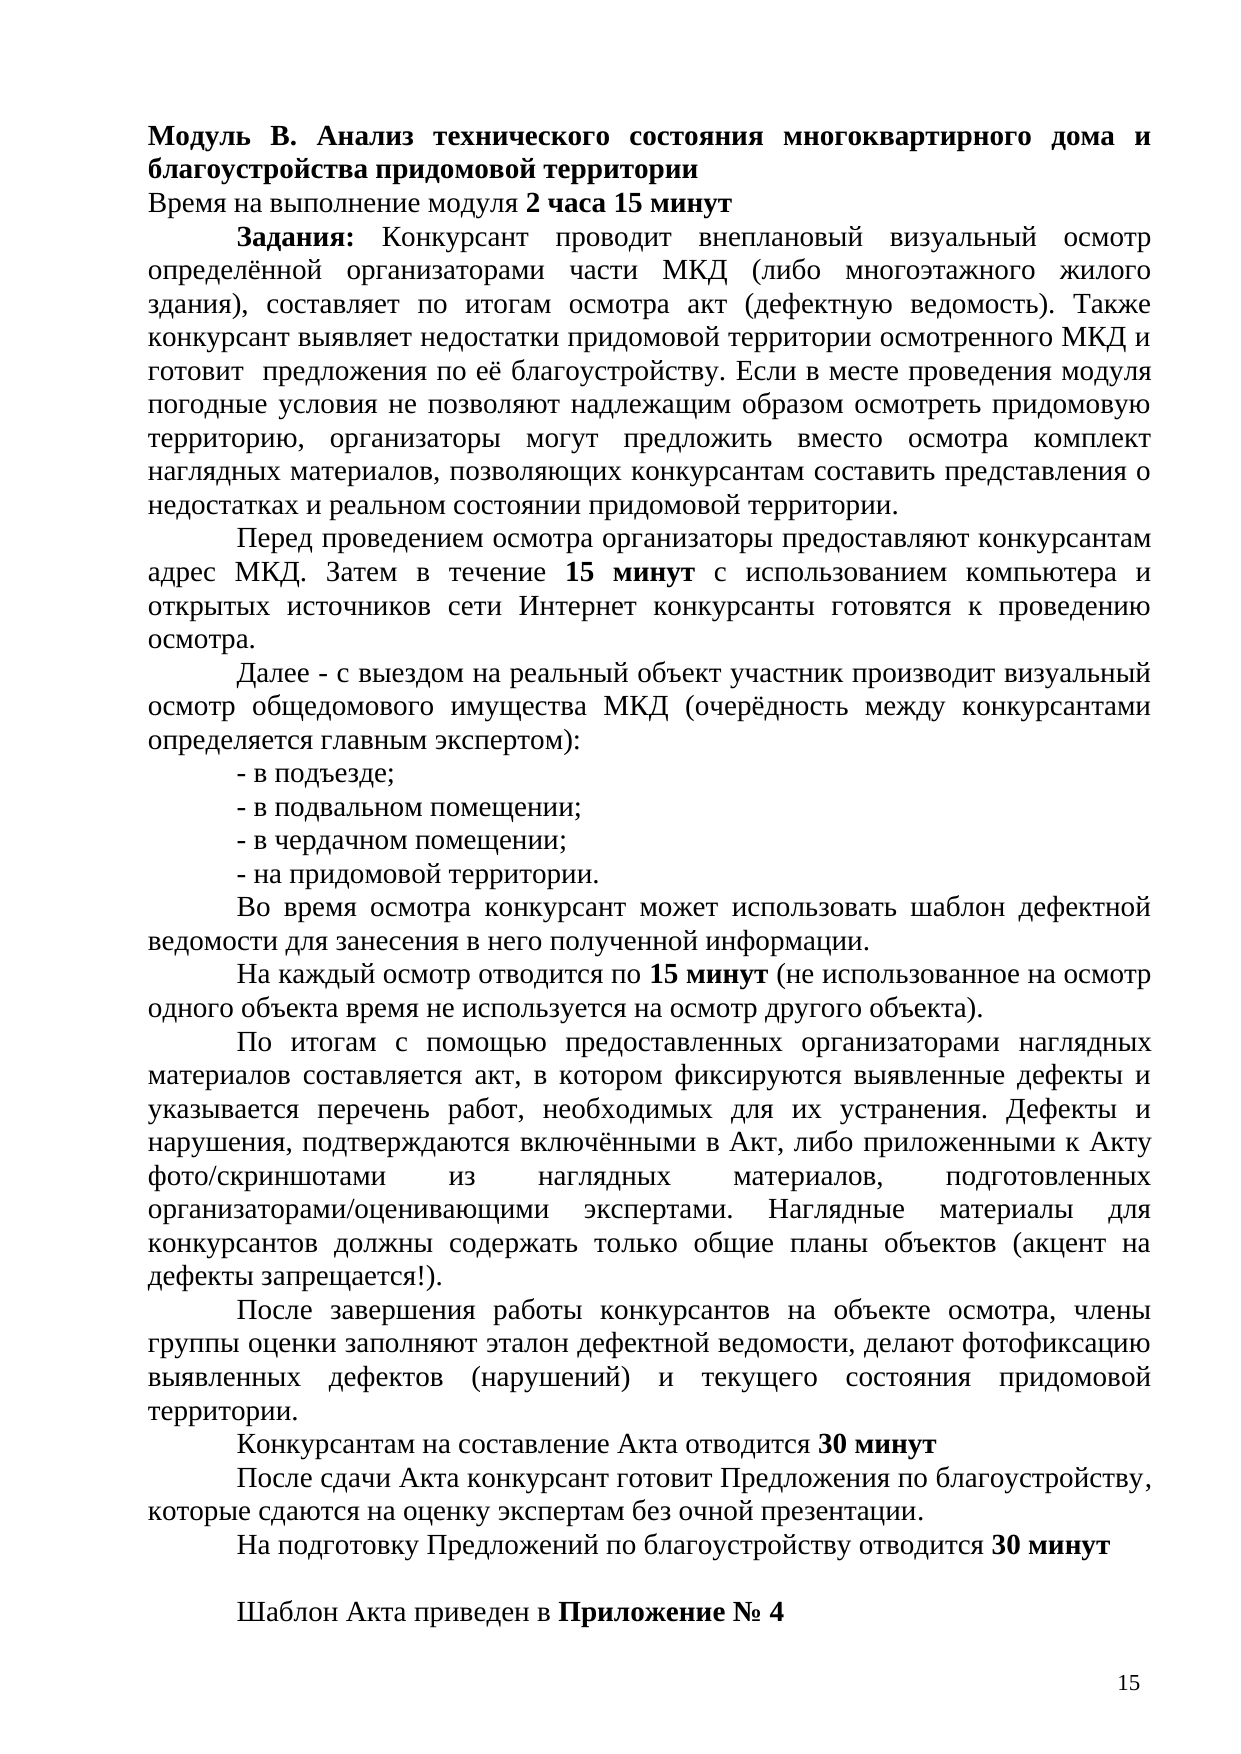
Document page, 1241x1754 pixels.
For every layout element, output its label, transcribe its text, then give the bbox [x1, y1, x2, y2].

text - в подвальном помещении; [148, 789, 1152, 822]
text - в подъезде; [148, 755, 1152, 789]
text После сдачи Акта конкурсант готовит Предложения по благоустройству, которые сдаются на оценку экспертам без очной презентации. [148, 1460, 1152, 1527]
text Шаблон Акта приведен в Приложение № 4 [148, 1594, 1152, 1627]
text На подготовку Предложений по благоустройству отводится 30 минут [148, 1527, 1152, 1560]
text По итогам с помощью предоставленных организаторами наглядных материалов составляется акт, в котором фиксируются выявленные дефекты и указывается перечень работ, необходимых для их устранения. Дефекты и нарушения, подтверждаются включёнными в Акт, либо приложенными к Акту фото/скриншотами из наглядных материалов, подготовленных организаторами/оценивающими экспертами. Наглядные материалы для конкурсантов должны содержать только общие планы объектов (акцент на дефекты запрещается!). [148, 1024, 1152, 1292]
text - в чердачном помещении; [148, 822, 1152, 856]
text После завершения работы конкурсантов на объекте осмотра, члены группы оценки заполняют эталон дефектной ведомости, делают фотофиксацию выявленных дефектов (нарушений) и текущего состояния придомовой территории. [148, 1292, 1152, 1426]
text Модуль В. Анализ технического состояния многоквартирного дома и благоустройства придомовой территории [148, 118, 1152, 185]
text - на придомовой территории. [148, 856, 1152, 889]
text Во время осмотра конкурсант может использовать шаблон дефектной ведомости для занесения в него полученной информации. [148, 889, 1152, 957]
text Время на выполнение модуля 2 часа 15 минут [148, 185, 1152, 219]
text Далее - с выездом на реальный объект участник производит визуальный осмотр общедомового имущества МКД (очерёдность между конкурсантами определяется главным экспертом): [148, 655, 1152, 755]
text На каждый осмотр отводится по 15 минут (не использованное на осмотр одного объекта время не используется на осмотр другого объекта). [148, 957, 1152, 1024]
text Задания: Конкурсант проводит внеплановый визуальный осмотр определённой организаторами части МКД (либо многоэтажного жилого здания), составляет по итогам осмотра акт (дефектную ведомость). Также конкурсант выявляет недостатки придомовой территории осмотренного МКД и готовит предложения по её благоустройству. Если в месте проведения модуля погодные условия не позволяют надлежащим образом осмотреть придомовую территорию, организаторы могут предложить вместо осмотра комплект наглядных материалов, позволяющих конкурсантам составить представления о недостатках и реальном состоянии придомовой территории. [148, 219, 1152, 521]
text Конкурсантам на составление Акта отводится 30 минут [148, 1426, 1152, 1460]
text Перед проведением осмотра организаторы предоставляют конкурсантам адрес МКД. Затем в течение 15 минут с использованием компьютера и открытых источников сети Интернет конкурсанты готовятся к проведению осмотра. [148, 521, 1152, 655]
